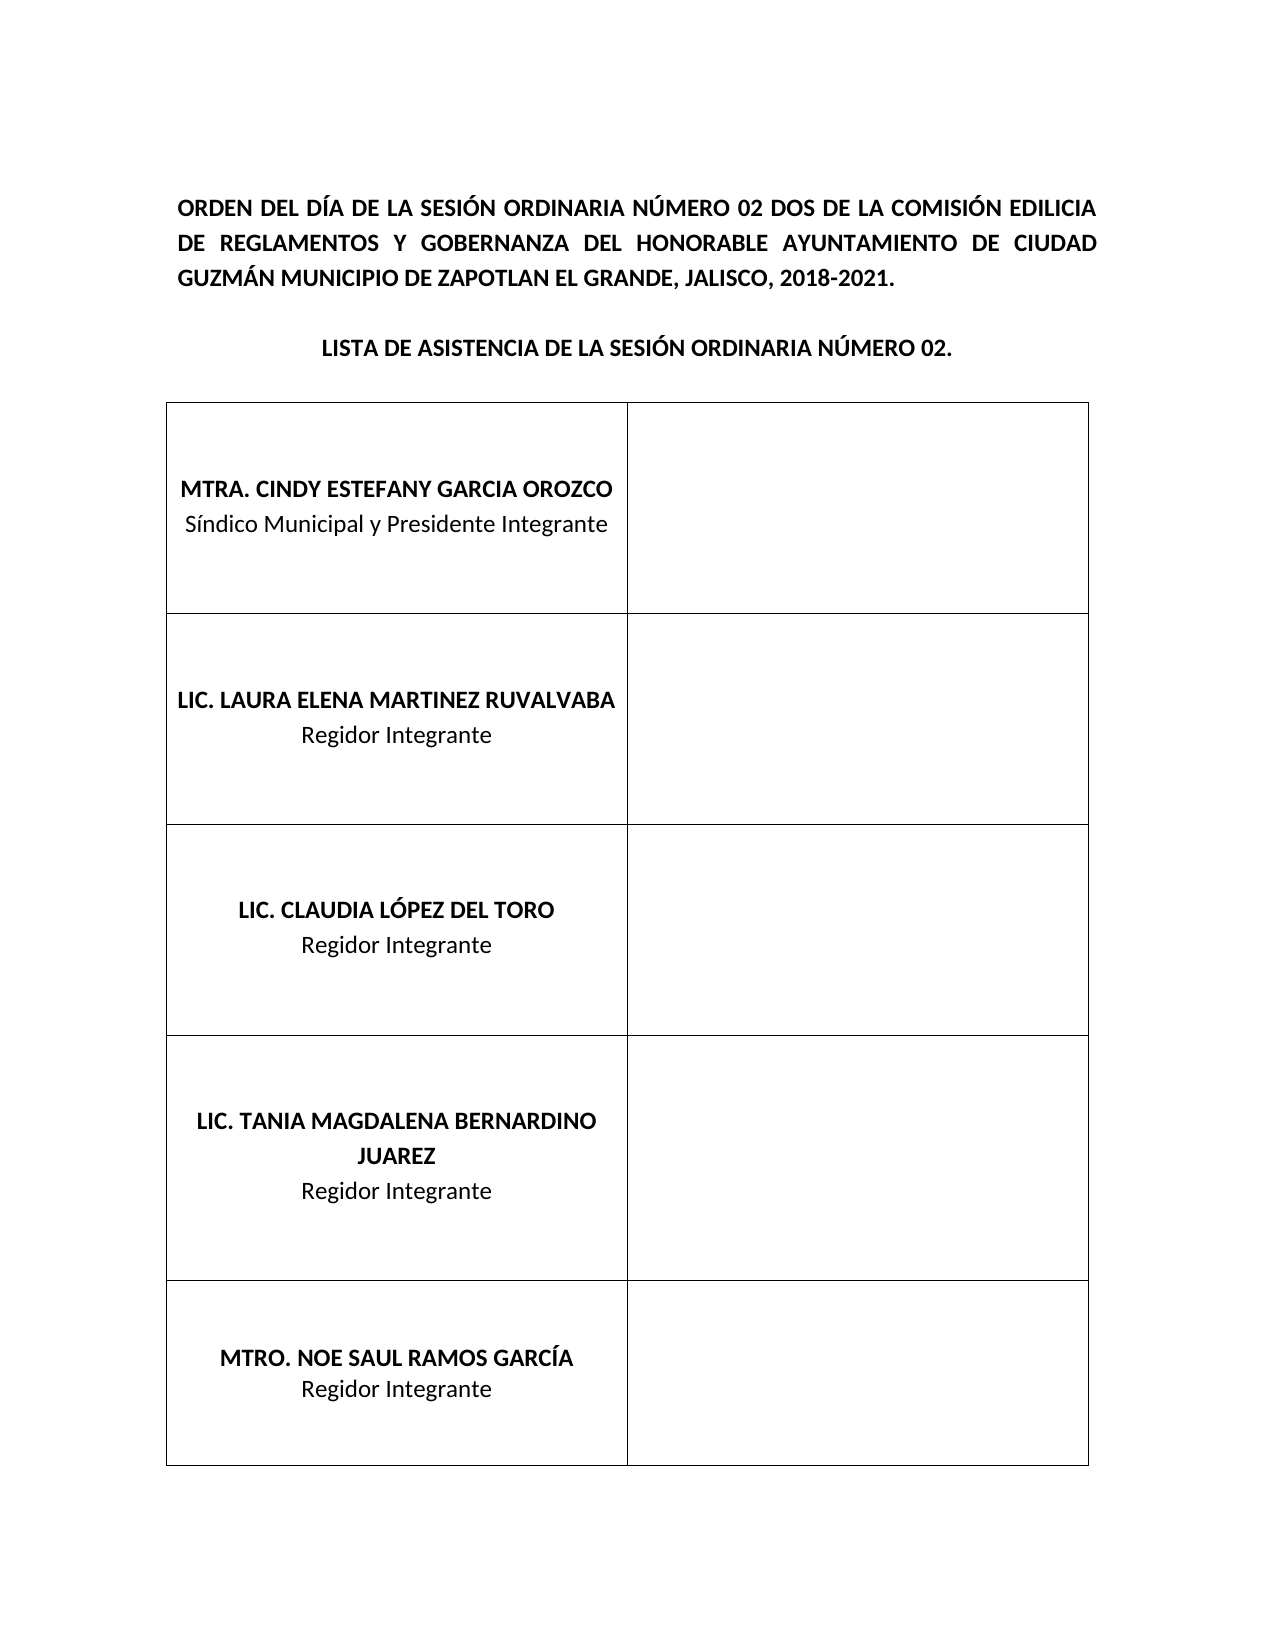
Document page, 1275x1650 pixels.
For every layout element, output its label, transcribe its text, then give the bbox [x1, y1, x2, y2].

table_cell MTRO. NOE SAUL RAMOS GARCÍA Regidor Integrante [167, 1281, 627, 1464]
table_cell [628, 1036, 1088, 1280]
table_header [628, 403, 1088, 613]
table_cell [628, 1281, 1088, 1464]
text LISTA DE ASISTENCIA DE LA SESIÓN ORDINARIA NÚMERO 02. [177, 332, 1098, 362]
table_header MTRA. CINDY ESTEFANY GARCIA OROZCO Síndico Municipal y Presidente Integrante [167, 403, 627, 613]
text ORDEN DEL DÍA DE LA SESIÓN ORDINARIA NÚMERO 02 DOS DE LA COMISIÓN EDILICIA DE REGLAMENTOS Y GOBERNANZA DEL HONORABLE AYUNTAMIENTO DE CIUDAD GUZMÁN MUNICIPIO DE ZAPOTLAN EL GRANDE, JALISCO, 2018-2021. [177, 192, 1098, 292]
table_cell [628, 614, 1088, 824]
table_cell LIC. CLAUDIA LÓPEZ DEL TORO Regidor Integrante [167, 825, 627, 1034]
table_cell LIC. LAURA ELENA MARTINEZ RUVALVABA Regidor Integrante [167, 614, 627, 824]
table_cell LIC. TANIA MAGDALENA BERNARDINO JUAREZ Regidor Integrante [167, 1036, 627, 1280]
table_cell [628, 825, 1088, 1034]
